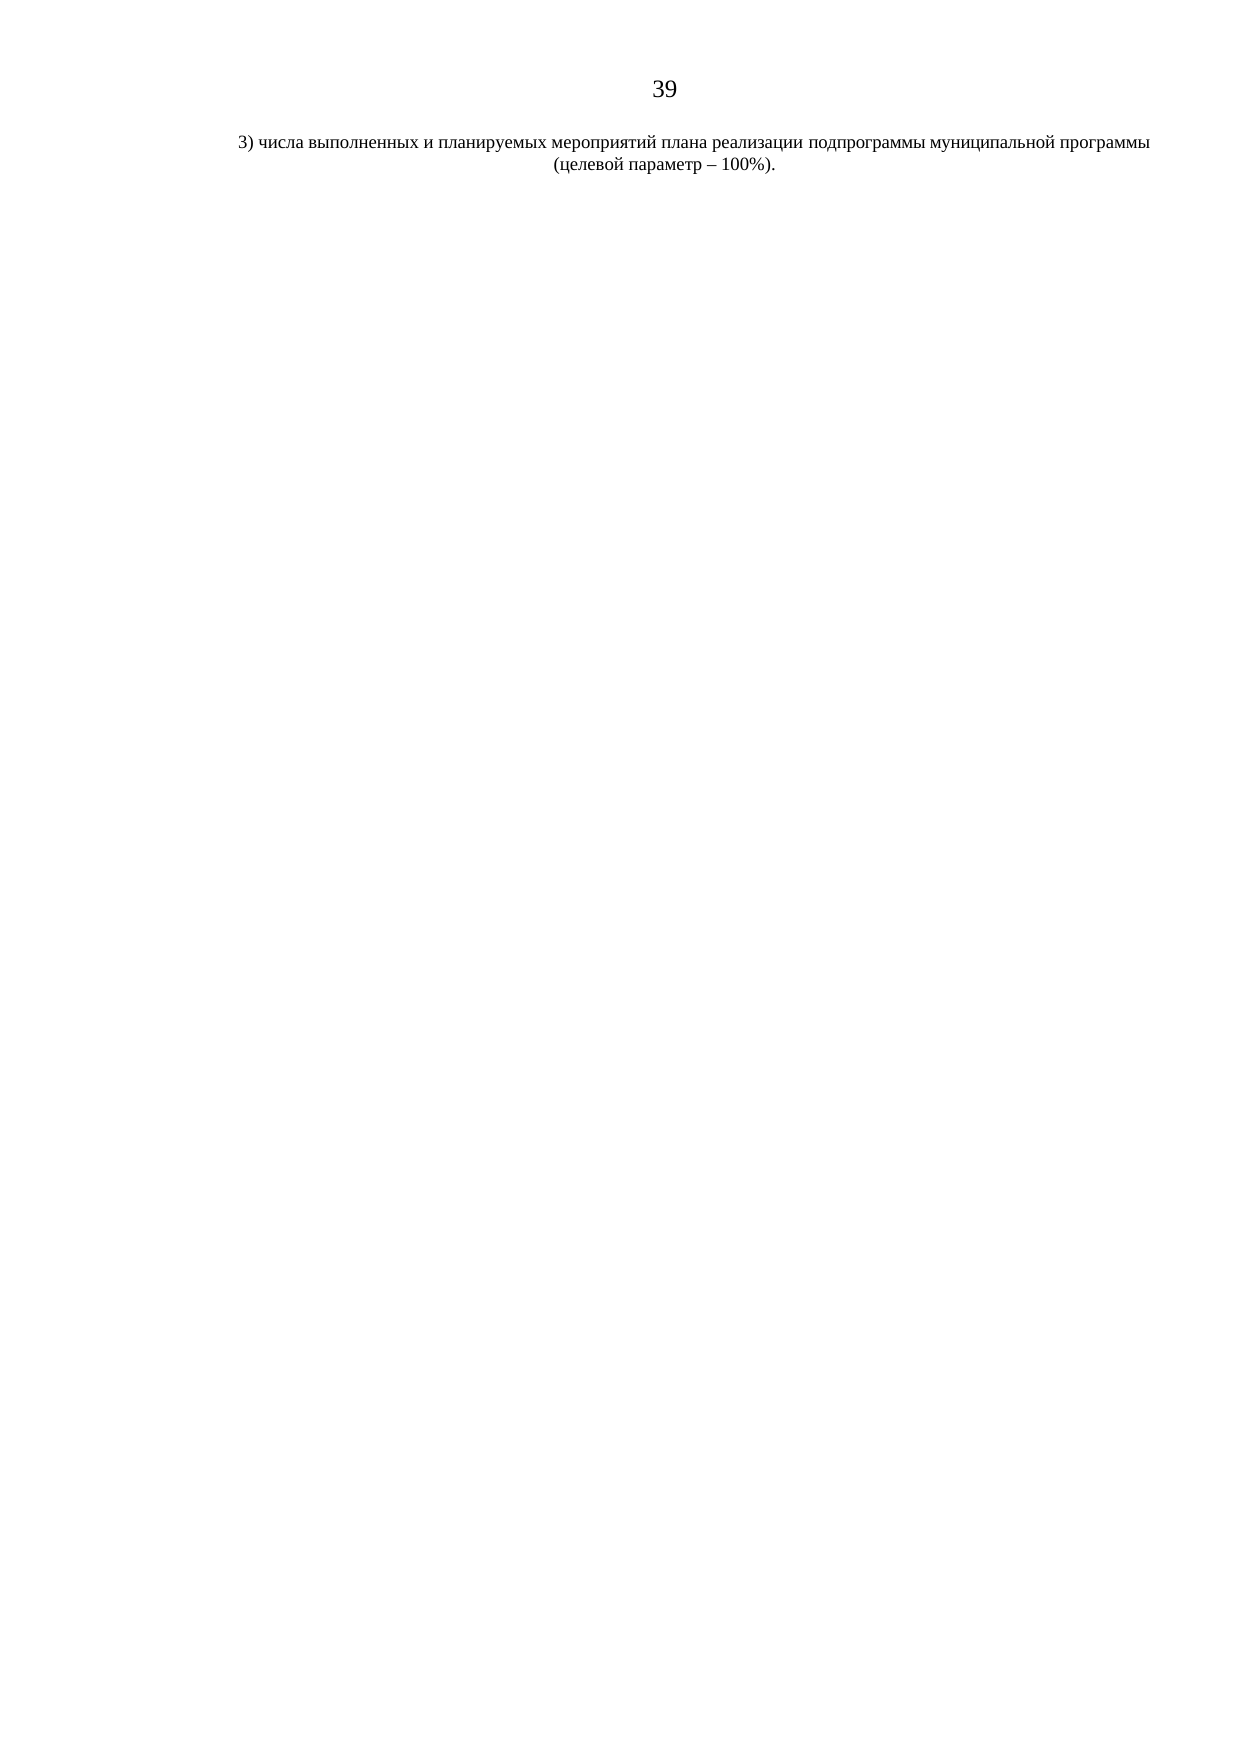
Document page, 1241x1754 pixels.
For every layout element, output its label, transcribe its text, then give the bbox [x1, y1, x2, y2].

text 3) числа выполненных и планируемых мероприятий плана реализации подпрограммы муниципальной программы (целевой параметр – 100%).Подпрограмма 2. «Создание условий для эффективного и ответственного управления муниципальными финансами, повышение устойчивости бюджетов муниципальных образований Панинского муниципального района» [177, 131, 1152, 174]
